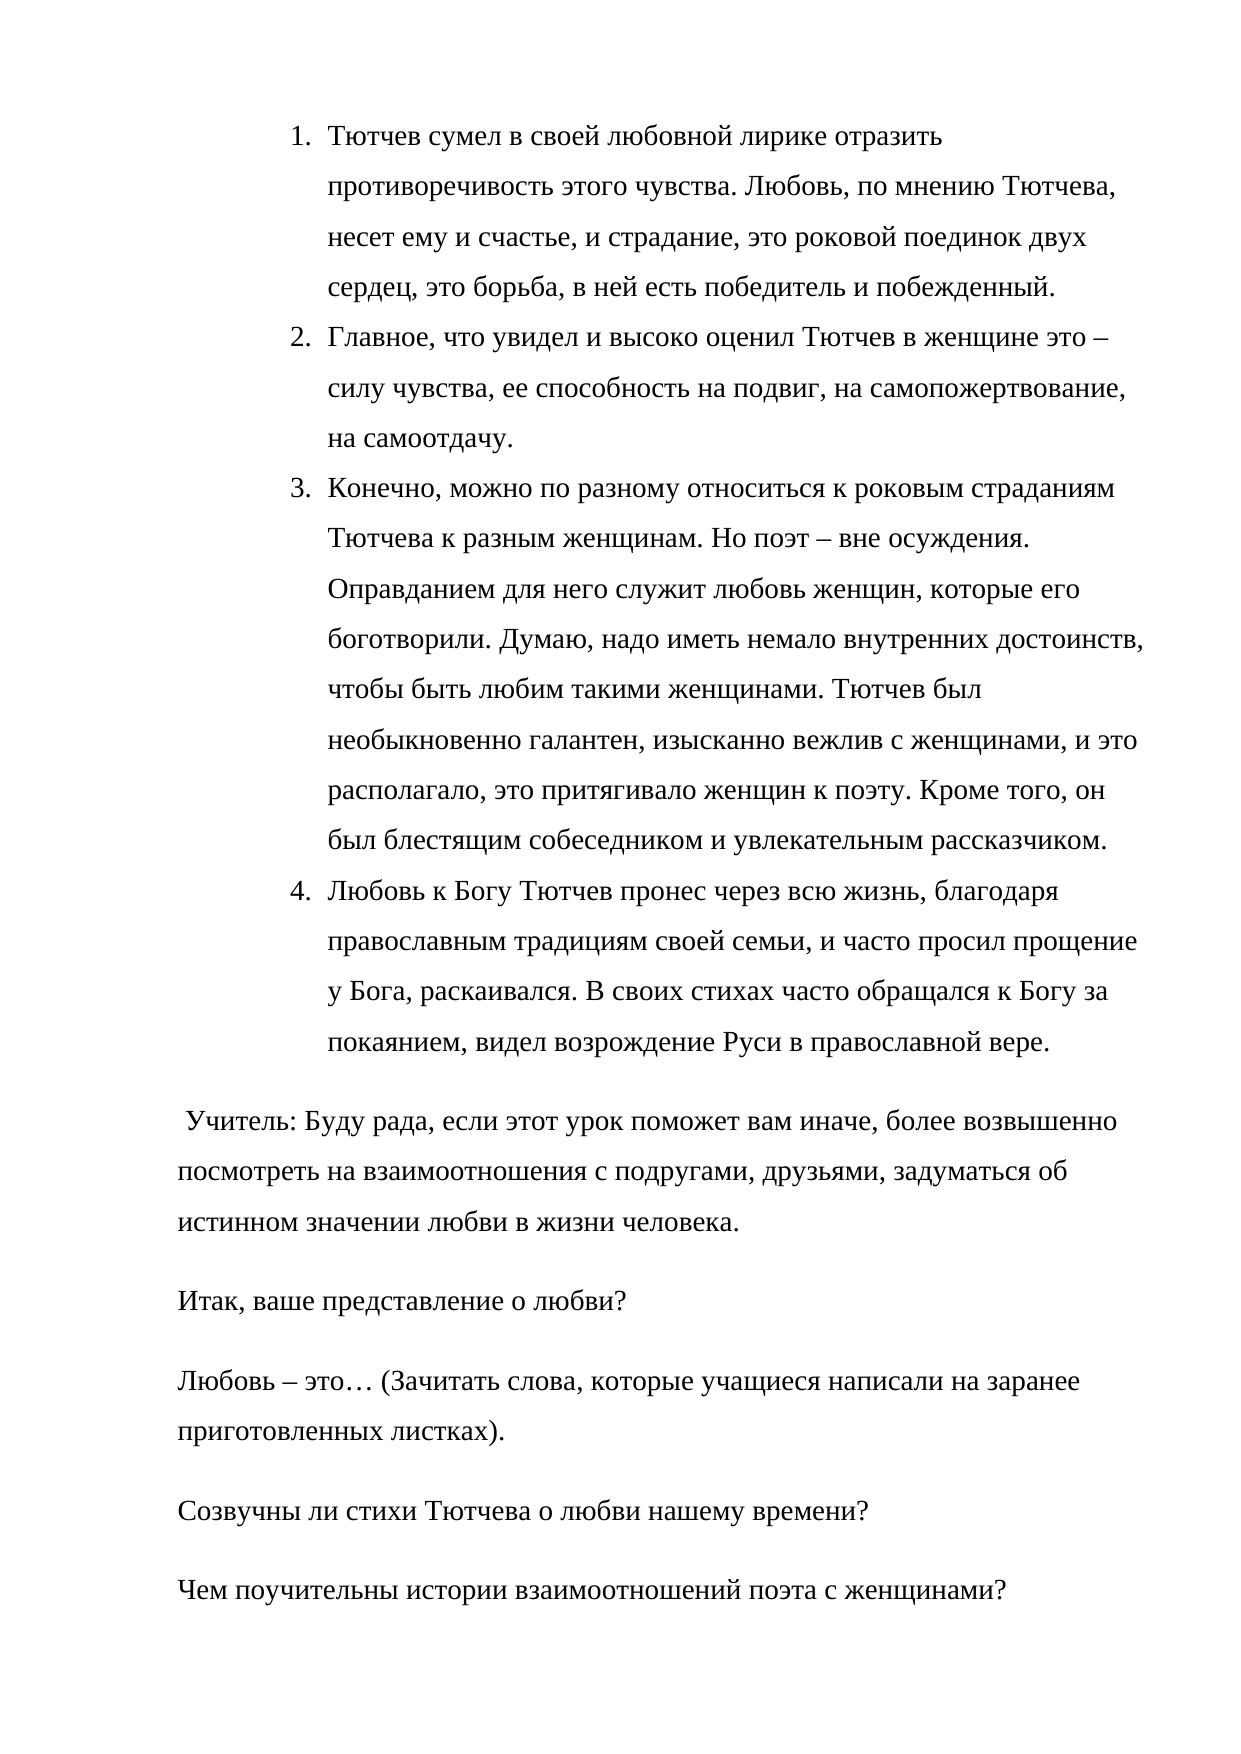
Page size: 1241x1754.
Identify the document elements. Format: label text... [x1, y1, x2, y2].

list Главное, что увидел и высоко оценил Тютчев в женщине это – силу чувства, ее способность на подвиг, на самопожертвование, на самоотдачу. [290, 319, 1152, 453]
list Конечно, можно по разному относиться к роковым страданиям Тютчева к разным женщинам. Но поэт – вне осуждения. Оправданием для него служит любовь женщин, которые его боготворили. Думаю, надо иметь немало внутренних достоинств, чтобы быть любим такими женщинами. Тютчев был необыкновенно галантен, изысканно вежлив с женщинами, и это располагало, это притягивало женщин к поэту. Кроме того, он был блестящим собеседником и увлекательным рассказчиком. [290, 470, 1152, 856]
list Тютчев сумел в своей любовной лирике отразить противоречивость этого чувства. Любовь, по мнению Тютчева, несет ему и счастье, и страдание, это роковой поединок двух сердец, это борьба, в ней есть победитель и побежденный. [290, 118, 1152, 303]
list Любовь к Богу Тютчев пронес через всю жизнь, благодаря православным традициям своей семьи, и часто просил прощение у Бога, раскаивался. В своих стихах часто обращался к Богу за покаянием, видел возрождение Руси в православной вере. [290, 873, 1152, 1057]
text Итак, ваше представление о любви? [177, 1283, 1152, 1317]
text Чем поучительны истории взаимоотношений поэта с женщинами? [177, 1572, 1152, 1606]
text Созвучны ли стихи Тютчева о любви нашему времени? [177, 1493, 1152, 1526]
text Любовь – это… (Зачитать слова, которые учащиеся написали на заранее приготовленных листках). [177, 1363, 1152, 1447]
text Учитель: Буду рада, если этот урок поможет вам иначе, более возвышенно посмотреть на взаимоотношения с подругами, друзьями, задуматься об истинном значении любви в жизни человека. [177, 1103, 1152, 1237]
